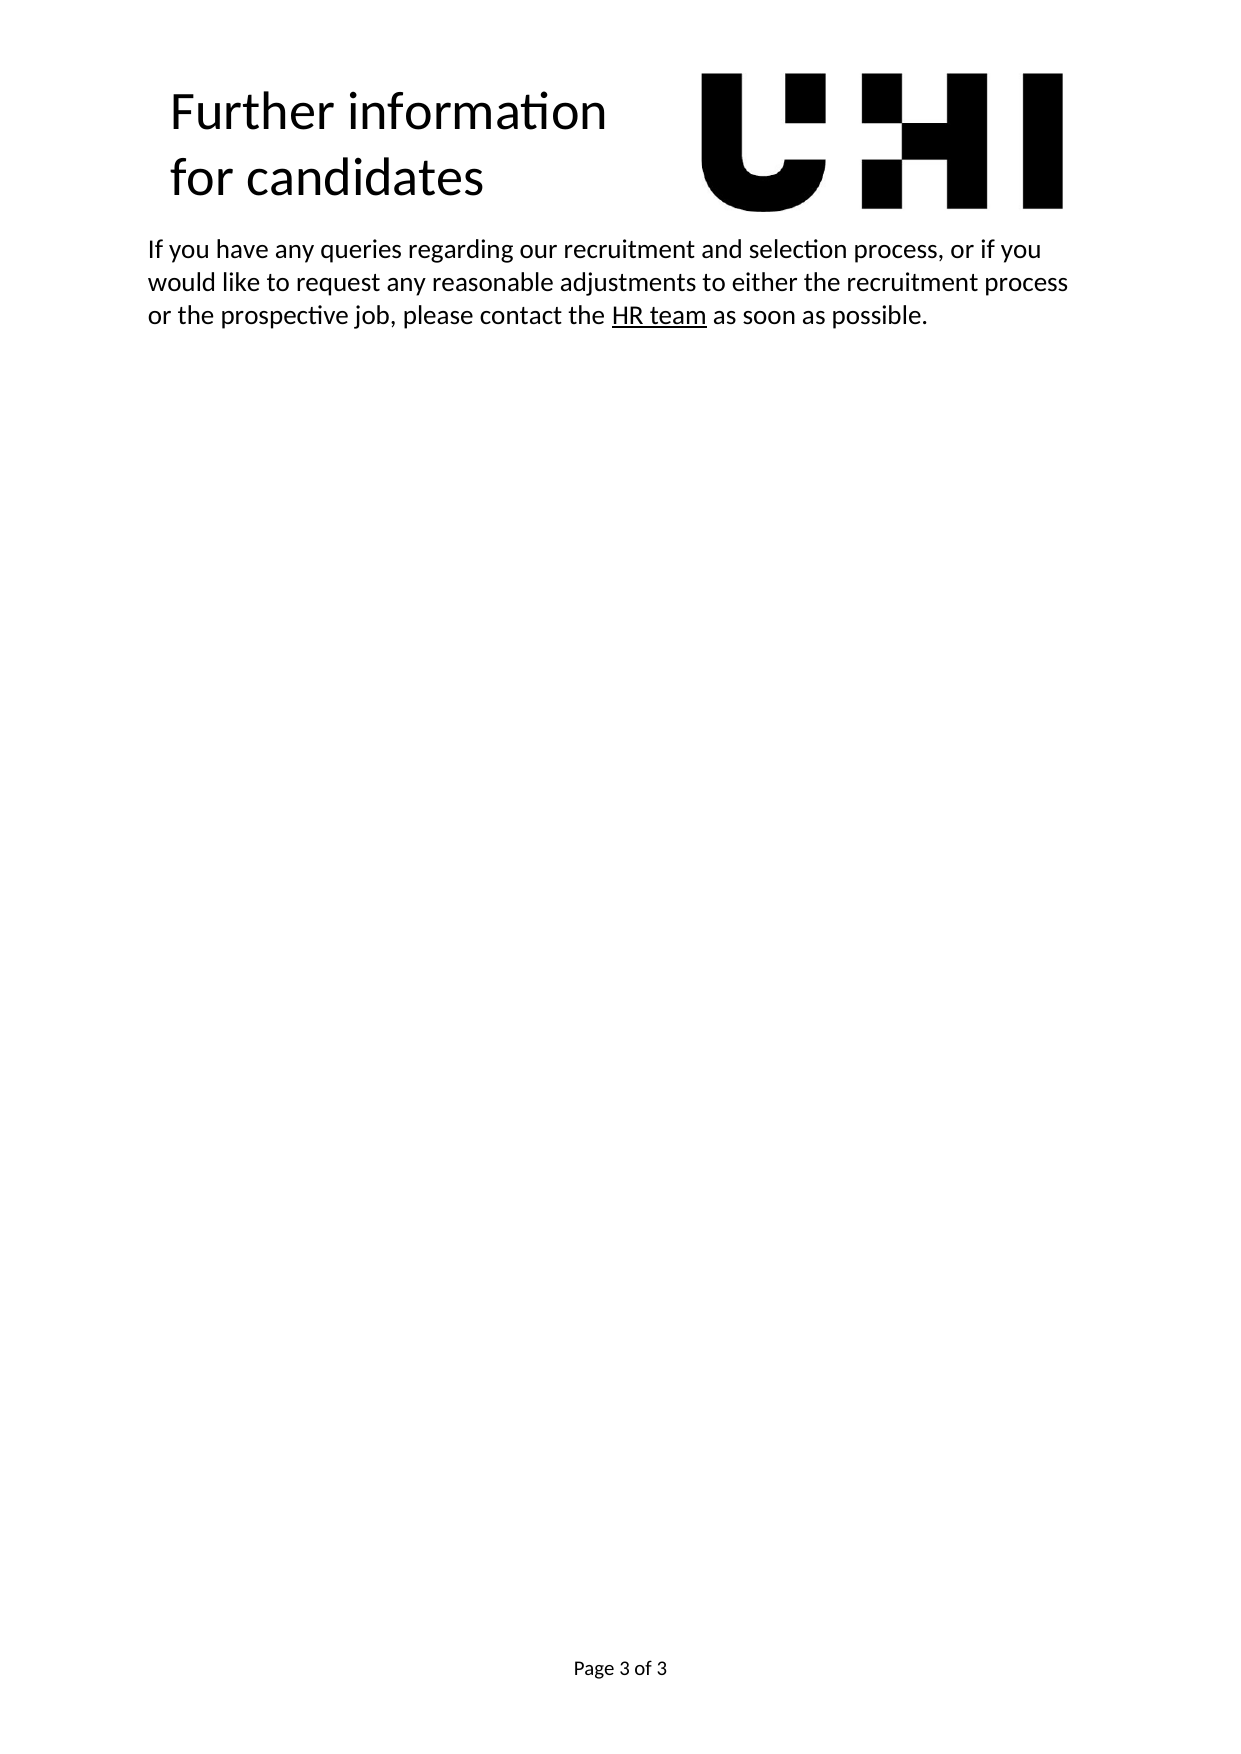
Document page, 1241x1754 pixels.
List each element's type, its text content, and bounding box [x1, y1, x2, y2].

picture [701, 73, 1063, 212]
text If you have any queries regarding our recruitment and selection process, or if you would like to request any reasonable adjustments to either the recruitment process or the prospective job, please contact the HR team as soon as possible. [148, 232, 1092, 331]
